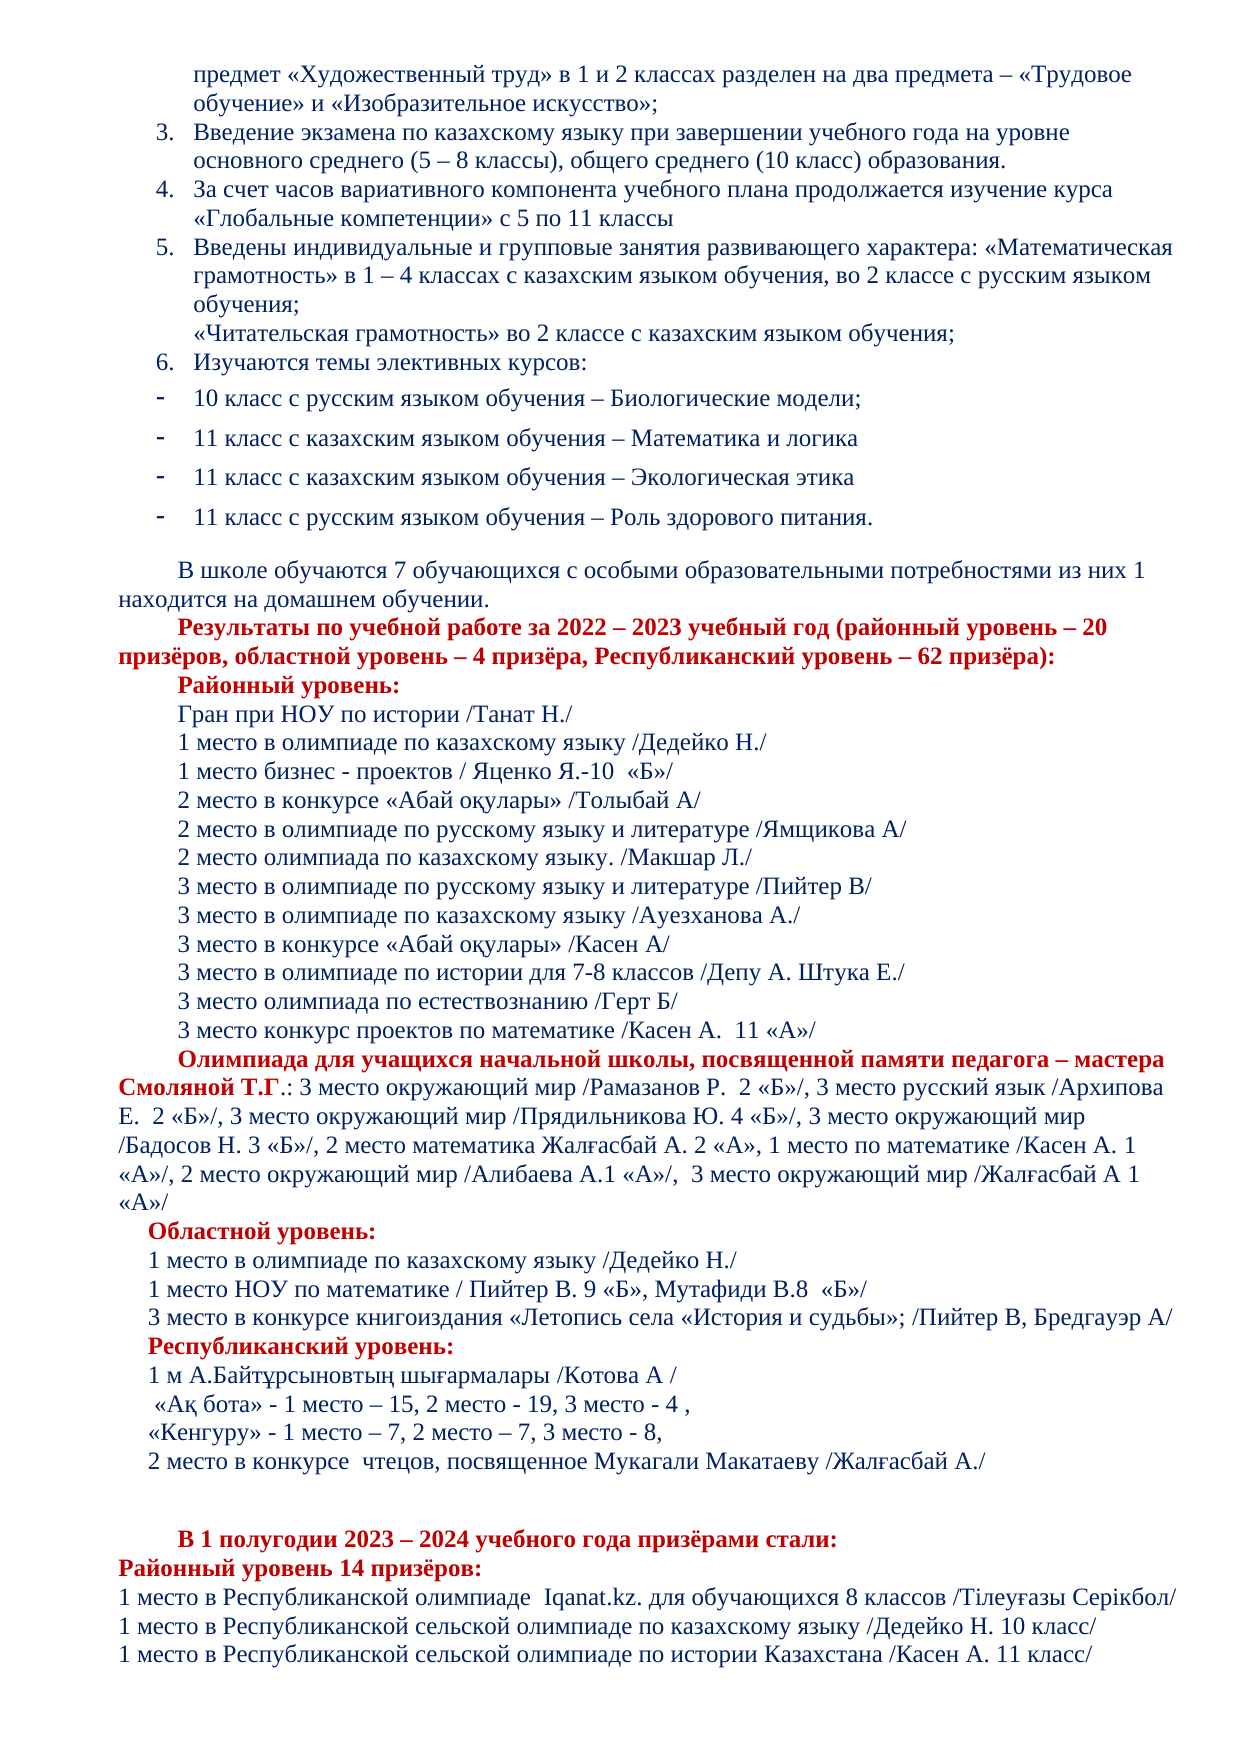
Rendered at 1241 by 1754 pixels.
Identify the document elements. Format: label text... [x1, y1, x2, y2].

text 1 м А.Байтұрсыновтың шығармалары /Котова А / [118, 1360, 1181, 1389]
list 10 класс с русским языком обучения – Биологические модели; [156, 375, 1181, 415]
list Введены индивидуальные и групповые занятия развивающего характера: «Математическая грамотность» в 1 – 4 классах с казахским языком обучения, во 2 классе с русским языком обучения; [156, 232, 1181, 318]
list Введение экзамена по казахскому языку при завершении учебного года на уровне основного среднего (5 – 8 классы), общего среднего (10 класс) образования. [156, 117, 1181, 174]
text 1 место в Республиканской олимпиаде Iqanat.kz. для обучающихся 8 классов /Тілеуғазы Серікбол/ [118, 1582, 1181, 1611]
text 1 место бизнес - проектов / Яценко Я.-10 «Б»/ [118, 756, 1181, 785]
text 3 место в конкурсе «Абай оқулары» /Касен А/ [118, 929, 1181, 957]
text 1 место НОУ по математике / Пийтер В. 9 «Б», Мутафиди В.8 «Б»/ [118, 1274, 1181, 1302]
text Результаты по учебной работе за 2022 – 2023 учебный год (районный уровень – 20 призёров, областной уровень – 4 призёра, Республиканский уровень – 62 призёра): [118, 612, 1181, 670]
text Гран при НОУ по истории /Танат Н./ [118, 699, 1181, 727]
text Районный уровень: [118, 670, 1181, 699]
text 3 место конкурс проектов по математике /Касен А. 11 «А»/ [118, 1015, 1181, 1044]
list Изучаются темы элективных курсов: [156, 347, 1181, 375]
text предмет «Художественный труд» в 1 и 2 классах разделен на два предмета – «Трудовое обучение» и «Изобразительное искусство»; [193, 59, 1181, 117]
text Олимпиада для учащихся начальной школы, посвященной памяти педагога – мастера Смоляной Т.Г.: 3 место окружающий мир /Рамазанов Р. 2 «Б»/, 3 место русский язык /Архипова Е. 2 «Б»/, 3 место окружающий мир /Прядильникова Ю. 4 «Б»/, 3 место окружающий мир /Бадосов Н. 3 «Б»/, 2 место математика Жалғасбай А. 2 «А», 1 место по математике /Касен А. 1 «А»/, 2 место окружающий мир /Алибаева А.1 «А»/, 3 место окружающий мир /Жалғасбай А 1 «А»/ [118, 1044, 1181, 1216]
text 1 место в Республиканской сельской олимпиаде по истории Казахстана /Касен А. 11 класс/ [118, 1639, 1181, 1668]
text 2 место в конкурсе чтецов, посвященное Мукагали Макатаеву /Жалғасбай А./ [118, 1446, 1181, 1475]
list 11 класс с казахским языком обучения – Экологическая этика [156, 455, 1181, 494]
text Районный уровень 14 призёров: [118, 1553, 1181, 1582]
text «Ақ бота» - 1 место – 15, 2 место - 19, 3 место - 4 , [118, 1389, 1181, 1417]
text «Кенгуру» - 1 место – 7, 2 место – 7, 3 место - 8, [118, 1417, 1181, 1446]
list За счет часов вариативного компонента учебного плана продолжается изучение курса «Глобальные компетенции» с 5 по 11 классы [156, 174, 1181, 232]
text 2 место в конкурсе «Абай оқулары» /Толыбай А/ [118, 785, 1181, 814]
text 1 место в Республиканской сельской олимпиаде по казахскому языку /Дедейко Н. 10 класс/ [118, 1611, 1181, 1639]
text В школе обучаются 7 обучающихся с особыми образовательными потребностями из них 1 находится на домашнем обучении. [118, 555, 1181, 612]
text 3 место в конкурсе книгоиздания «Летопись села «История и судьбы»; /Пийтер В, Бредгауэр А/ [118, 1302, 1181, 1331]
text 2 место олимпиада по казахскому языку. /Макшар Л./ [118, 842, 1181, 871]
text 1 место в олимпиаде по казахскому языку /Дедейко Н./ [118, 1245, 1181, 1274]
text «Читательская грамотность» во 2 классе с казахским языком обучения; [193, 318, 1181, 347]
text 3 место в олимпиаде по истории для 7-8 классов /Депу А. Штука Е./ [118, 957, 1181, 986]
list 11 класс с казахским языком обучения – Математика и логика [156, 415, 1181, 455]
text 3 место в олимпиаде по казахскому языку /Ауезханова А./ [118, 900, 1181, 929]
text Республиканский уровень: [118, 1331, 1181, 1360]
text 2 место в олимпиаде по русскому языку и литературе /Ямщикова А/ [118, 814, 1181, 842]
text 3 место олимпиада по естествознанию /Герт Б/ [118, 986, 1181, 1015]
text 1 место в олимпиаде по казахскому языку /Дедейко Н./ [118, 727, 1181, 756]
list 11 класс с русским языком обучения – Роль здорового питания. [156, 494, 1181, 534]
text 3 место в олимпиаде по русскому языку и литературе /Пийтер В/ [118, 871, 1181, 900]
text Областной уровень: [118, 1216, 1181, 1245]
text В 1 полугодии 2023 – 2024 учебного года призёрами стали: [118, 1524, 1181, 1553]
